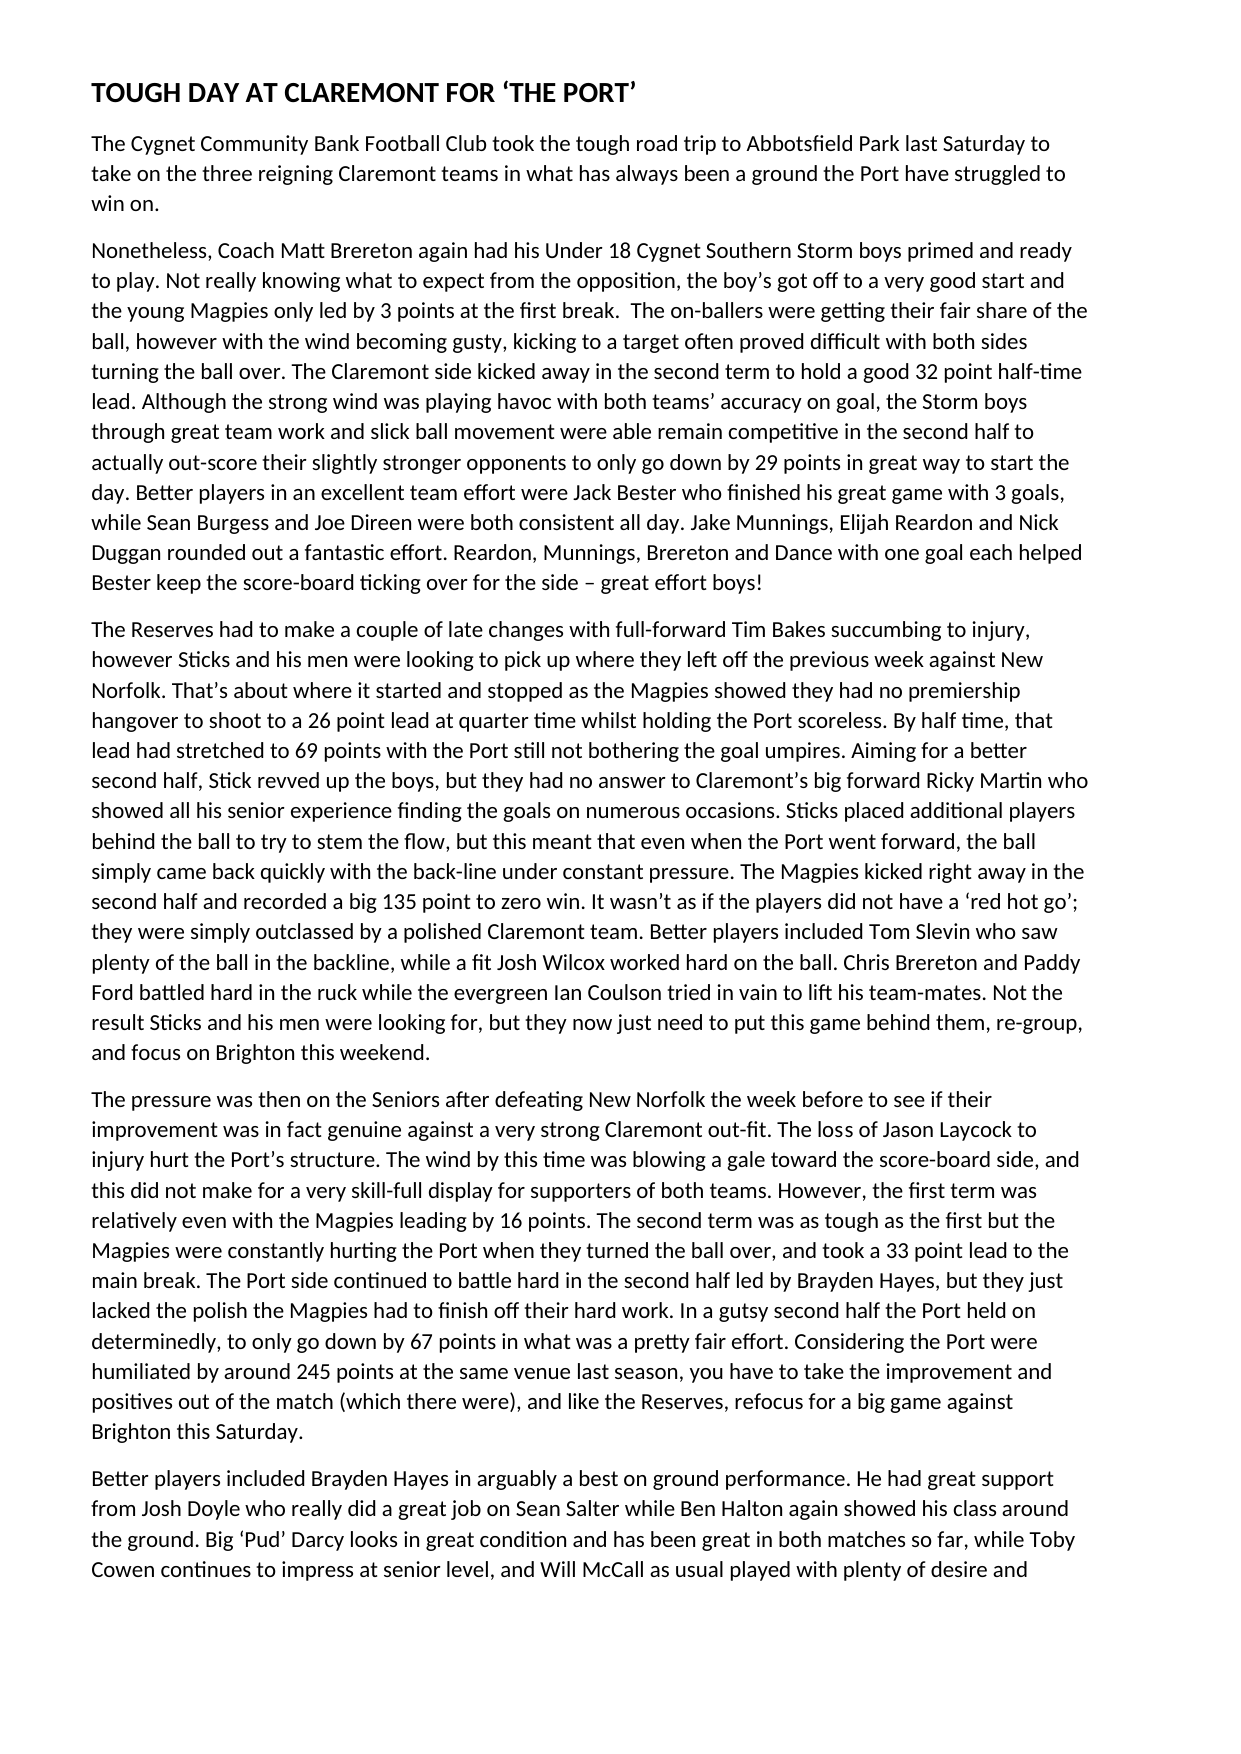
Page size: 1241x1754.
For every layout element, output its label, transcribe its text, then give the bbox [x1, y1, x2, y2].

text The pressure was then on the Seniors after defeating New Norfolk the week before to see if their improvement was in fact genuine against a very strong Claremont out-fit. The loss of Jason Laycock to injury hurt the Port’s structure. The wind by this time was blowing a gale toward the score-board side, and this did not make for a very skill-full display for supporters of both teams. However, the first term was relatively even with the Magpies leading by 16 points. The second term was as tough as the first but the Magpies were constantly hurting the Port when they turned the ball over, and took a 33 point lead to the main break. The Port side continued to battle hard in the second half led by Brayden Hayes, but they just lacked the polish the Magpies had to finish off their hard work. In a gutsy second half the Port held on determinedly, to only go down by 67 points in what was a pretty fair effort. Considering the Port were humiliated by around 245 points at the same venue last season, you have to take the improvement and positives out of the match (which there were), and like the Reserves, refocus for a big game against Brighton this Saturday. [91, 1085, 1090, 1446]
text Nonetheless, Coach Matt Brereton again had his Under 18 Cygnet Southern Storm boys primed and ready to play. Not really knowing what to expect from the opposition, the boy’s got off to a very good start and the young Magpies only led by 3 points at the first break. The on-ballers were getting their fair share of the ball, however with the wind becoming gusty, kicking to a target often proved difficult with both sides turning the ball over. The Claremont side kicked away in the second term to hold a good 32 point half-time lead. Although the strong wind was playing havoc with both teams’ accuracy on goal, the Storm boys through great team work and slick ball movement were able remain competitive in the second half to actually out-score their slightly stronger opponents to only go down by 29 points in great way to start the day. Better players in an excellent team effort were Jack Bester who finished his great game with 3 goals, while Sean Burgess and Joe Direen were both consistent all day. Jake Munnings, Elijah Reardon and Nick Duggan rounded out a fantastic effort. Reardon, Munnings, Brereton and Dance with one goal each helped Bester keep the score-board ticking over for the side – great effort boys! [91, 236, 1090, 597]
text The Reserves had to make a couple of late changes with full-forward Tim Bakes succumbing to injury, however Sticks and his men were looking to pick up where they left off the previous week against New Norfolk. That’s about where it started and stopped as the Magpies showed they had no premiership hangover to shoot to a 26 point lead at quarter time whilst holding the Port scoreless. By half time, that lead had stretched to 69 points with the Port still not bothering the goal umpires. Aiming for a better second half, Stick revved up the boys, but they had no answer to Claremont’s big forward Ricky Martin who showed all his senior experience finding the goals on numerous occasions. Sticks placed additional players behind the ball to try to stem the flow, but this meant that even when the Port went forward, the ball simply came back quickly with the back-line under constant pressure. The Magpies kicked right away in the second half and recorded a big 135 point to zero win. It wasn’t as if the players did not have a ‘red hot go’; they were simply outclassed by a polished Claremont team. Better players included Tom Slevin who saw plenty of the ball in the backline, while a fit Josh Wilcox worked hard on the ball. Chris Brereton and Paddy Ford battled hard in the ruck while the evergreen Ian Coulson tried in vain to lift his team-mates. Not the result Sticks and his men were looking for, but they now just need to put this game behind them, re-group, and focus on Brighton this weekend. [91, 615, 1090, 1066]
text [91, 1464, 1090, 1583]
text The Cygnet Community Bank Football Club took the tough road trip to Abbotsfield Park last Saturday to take on the three reigning Claremont teams in what has always been a ground the Port have struggled to win on. [91, 129, 1090, 217]
text TOUGH DAY AT CLAREMONT FOR ‘THE PORT’ [91, 74, 1090, 109]
